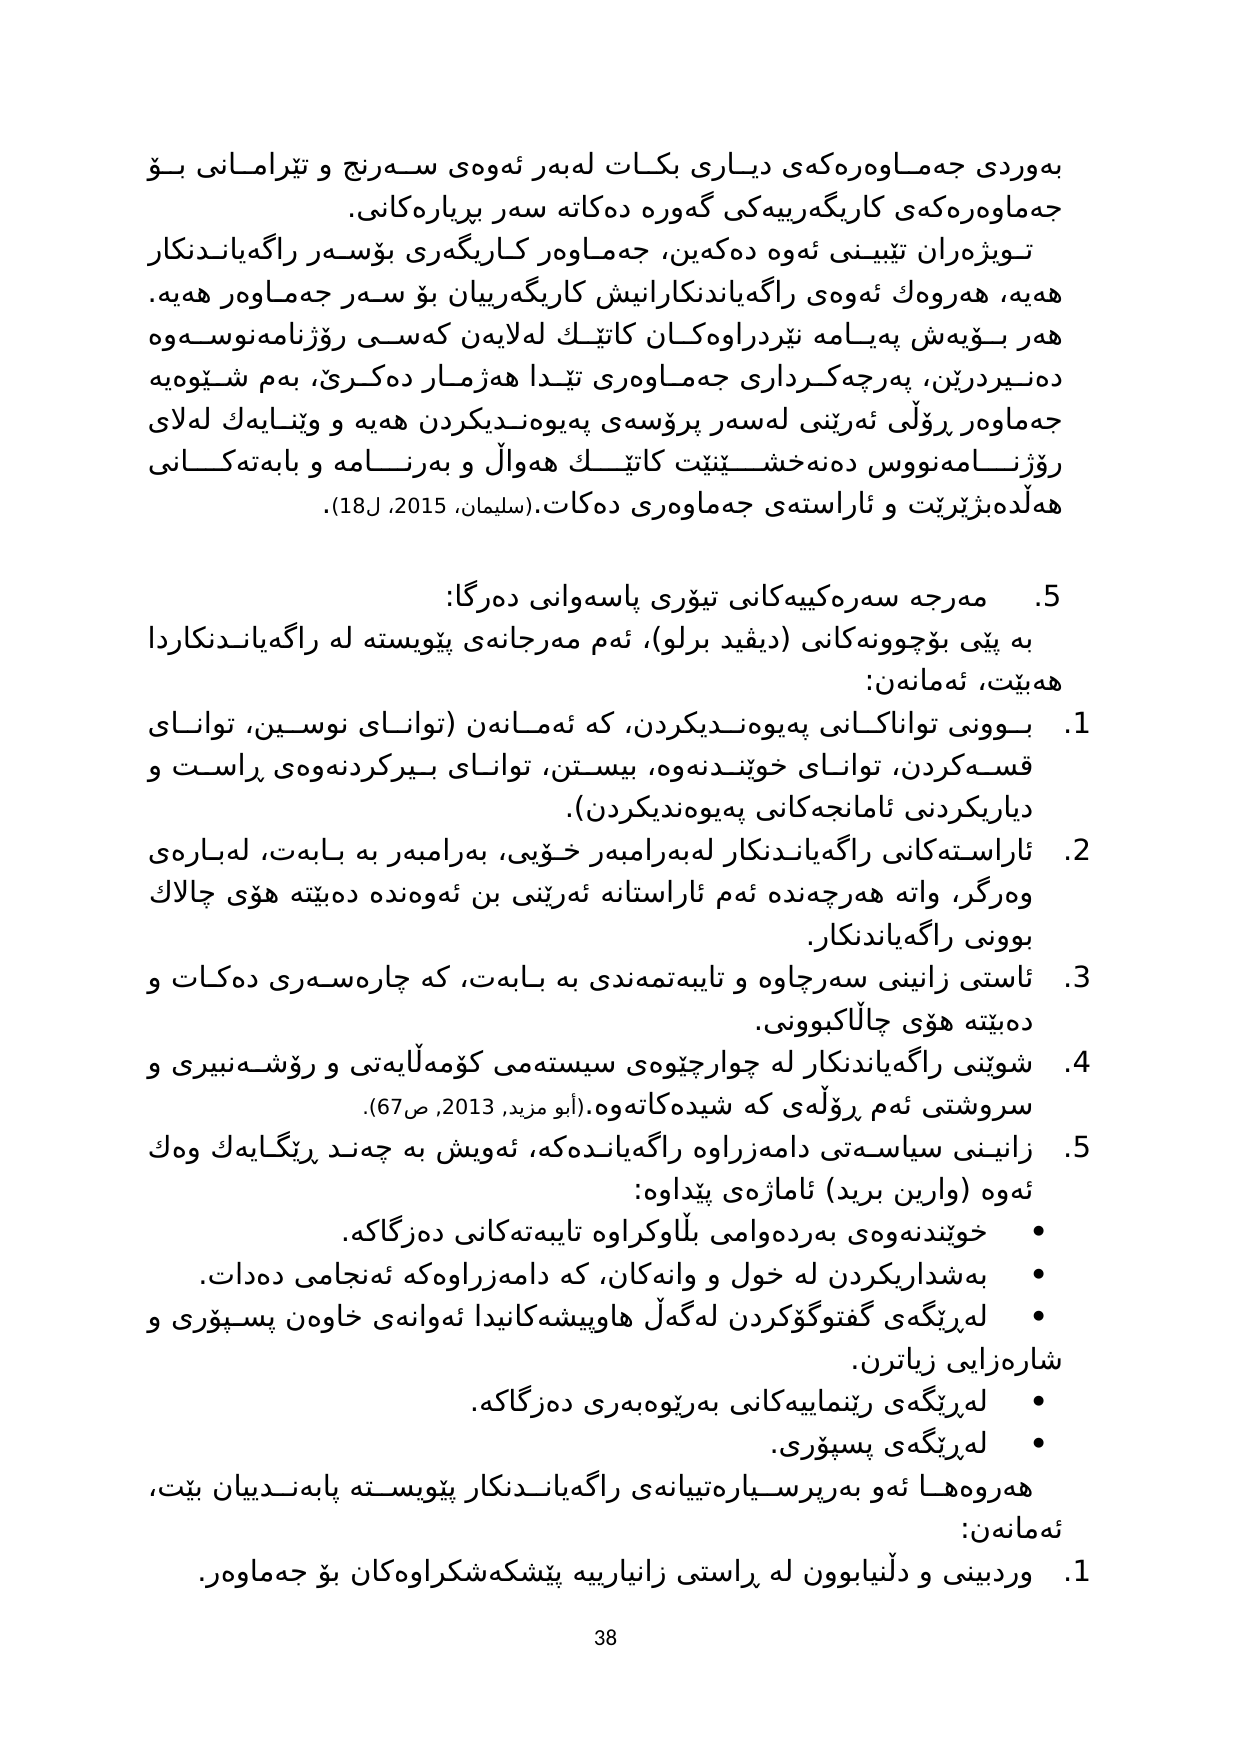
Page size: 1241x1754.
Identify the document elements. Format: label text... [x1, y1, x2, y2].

text به‌ پێی بۆچوونه‌كانی (دیڤید برلو)، ئه‌م مه‌رجانه‌ی پێویسته‌ له‌ راگه‌یاندنكاردا هه‌بێت، ئه‌مانه‌ن: [148, 621, 1063, 698]
text تویژه‌ران تێبینی ئه‌وه‌ ده‌كه‌ین، جه‌ماوه‌ر كاریگه‌ری بۆسه‌ر راگه‌یاندنكار هه‌یه‌، هه‌روه‌ك ئه‌وه‌ی راگه‌یاندنكارانیش كاریگه‌رییان بۆ سه‌ر جه‌ماوه‌ر هه‌یه‌. هه‌ر بۆیه‌ش په‌یامه‌ نێردراوه‌كان كاتێك له‌لایه‌ن كه‌سی رۆژنامه‌نوسه‌وه‌ ده‌نیردرێن، په‌رچه‌كرداری جه‌ماوه‌ری تێدا هه‌ژمار ده‌كرێ، به‌م شێوه‌یه‌ جه‌ماوه‌ر ڕۆڵی ئه‌رێنی له‌سه‌ر پرۆسه‌ی په‌یوه‌ندیكردن هه‌یه‌ و وێنایه‌ك له‌لای رۆژنامه‌نووس ده‌نه‌خشێنێت كاتێك هه‌واڵ و به‌رنامه‌ و بابه‌ته‌كانی هه‌ڵده‌بژێرێت و ئاراسته‌ی جه‌ماوه‌ری ده‌كات.(سلیمان، 2015، ل18). [148, 232, 1063, 521]
list له‌ڕێگه‌ی رێنماییه‌كانی به‌رێوه‌به‌ری ده‌زگاكه‌. [148, 1384, 1063, 1418]
list شوێنی راگه‌یاندنكار له چوارچێوه‌ی سیسته‌می كۆمه‌ڵایه‌تی و رۆشه‌نبیری و سروشتی ئه‌م ڕۆڵه‌ی كه‌ شیده‌كاته‌وه‌.(أبو مزيد, 2013, ص67).‌ [148, 1045, 1063, 1122]
list به‌شداریكردن له‌ خول و وانه‌كان، كه‌ دامه‌زراوه‌كه‌ ئه‌نجامی ده‌دات. [148, 1257, 1063, 1291]
list بوونی تواناكانی په‌یوه‌ندیكردن، كه‌ ئه‌مانه‌ن (توانای نوسین، توانای قسه‌كردن، توانای خوێندنه‌وه‌، بیستن، توانای بیركردنه‌وه‌ی ڕاست و دیاریكردنی ئامانجه‌كانی په‌یوه‌ندیكردن). [148, 706, 1063, 825]
list له‌ڕێگه‌ی گفتوگۆكردن له‌گه‌ڵ هاوپیشه‌كانیدا ئه‌وانه‌ی خاوه‌ن پسپۆری و شاره‌زایی زیاترن. [148, 1299, 1063, 1376]
list له‌ڕێگه‌ی پسپۆری. [148, 1427, 1063, 1461]
list ئاستی زانینی سه‌رچاوه‌ و تایبه‌تمه‌ندی به‌ بابه‌ت، كه‌ چاره‌سه‌ری ده‌كات و ده‌بێته‌ هۆی چاڵاكبوونی. [148, 960, 1063, 1037]
list مه‌رجه‌ سه‌ره‌كيیه‌كانی تیۆری پاسه‌وانی ده‌رگا: [148, 579, 1063, 613]
list وردبینی و دڵنیابوون له‌ ڕاستی زانیارییه‌ پێشكه‌شكراوه‌كان بۆ جه‌ماوه‌ر. [148, 1554, 1063, 1588]
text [148, 148, 1063, 224]
list خوێندنه‌وه‌ی به‌رده‌وامی بڵاوكراوه‌ تایبه‌ته‌كانی ده‌زگاكه‌. [148, 1215, 1063, 1249]
text هه‌روه‌ها ئه‌و به‌رپرسیاره‌تییانه‌ی راگه‌یاندنكار پێویسته‌ پابه‌ندییان بێت، ئه‌مانه‌ن: [148, 1469, 1063, 1546]
list زانینی سیاسه‌تی دامه‌زراوه‌ راگه‌یانده‌كه‌، ئه‌ویش به‌ چه‌ند ڕێگایه‌ك وه‌ك ئه‌وه‌ (وارین برید) ئاماژه‌ی پێداوه‌: [148, 1130, 1063, 1206]
list ئاراسته‌كانی راگه‌یاندنكار له‌به‌رامبه‌ر خۆیی، به‌رامبه‌ر به‌ بابه‌ت، له‌باره‌ی وه‌رگر، واته‌ هه‌رچه‌نده‌ ئه‌م ئاراستانه‌ ئه‌رێنی بن ئه‌وه‌نده‌ ده‌بێته‌ هۆی چالاك بوونی راگه‌یاندنكار. [148, 833, 1063, 952]
